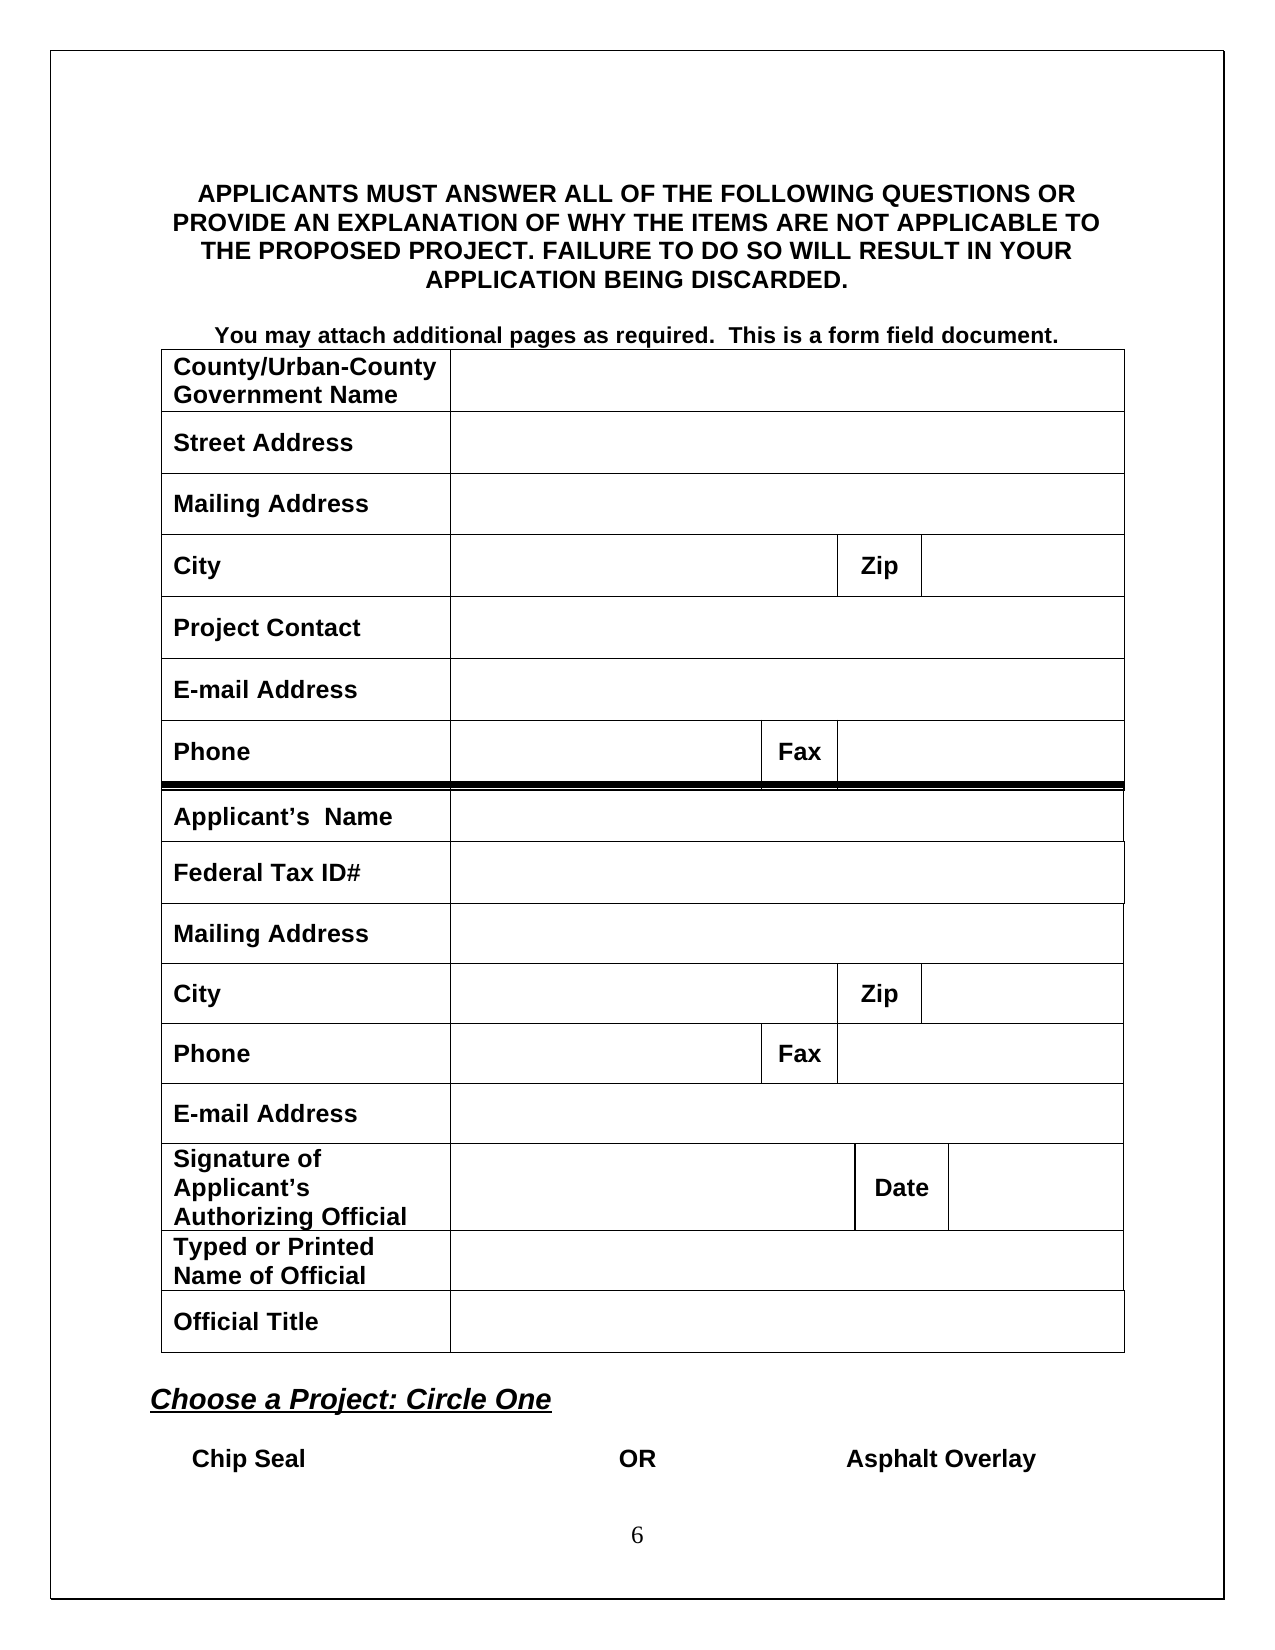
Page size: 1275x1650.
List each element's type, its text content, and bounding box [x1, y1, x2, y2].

table_cell Signature of Applicant’s Authorizing Official [162, 1144, 450, 1230]
table_cell [451, 412, 1124, 472]
table_header [451, 350, 1124, 411]
table_cell [451, 1144, 854, 1230]
table_cell [451, 474, 1124, 534]
table_cell Fax [762, 1024, 837, 1083]
table_cell [838, 1024, 1123, 1083]
table_cell [451, 1084, 1123, 1143]
text APPLICANTS MUST ANSWER ALL OF THE FOLLOWING QUESTIONS OR PROVIDE AN EXPLANATION OF WHY THE ITEMS ARE NOT APPLICABLE TO THE PROPOSED PROJECT. FAILURE TO DO SO WILL RESULT IN YOUR APPLICATION BEING DISCARDED. [150, 179, 1124, 294]
table_cell Fax [762, 721, 837, 781]
table_cell [451, 659, 1124, 719]
table_cell [949, 1144, 1123, 1230]
table_cell Official Title [162, 1291, 450, 1352]
text You may attach additional pages as required. This is a form field document. [150, 322, 1124, 349]
table_cell [451, 842, 1124, 903]
table_cell Street Address [162, 412, 450, 472]
table_cell [922, 964, 1123, 1023]
table_cell E-mail Address [162, 1084, 450, 1143]
text Choose a Project: Circle One [150, 1382, 1124, 1415]
table_cell [451, 791, 1123, 841]
table_cell Phone [162, 721, 450, 781]
table_cell Zip [838, 964, 921, 1023]
table_cell City [162, 964, 450, 1023]
text Chip Seal OR Asphalt Overlay [150, 1444, 1124, 1473]
table_cell Zip [838, 535, 921, 596]
table_cell [451, 1024, 761, 1083]
table_cell Date [856, 1144, 948, 1230]
table_header County/Urban-County Government Name [162, 350, 450, 411]
table_cell [451, 535, 837, 596]
table_cell Applicant’s Name [162, 791, 450, 841]
table_cell [451, 1291, 1124, 1352]
table_cell Mailing Address [162, 904, 450, 963]
table_cell [451, 964, 837, 1023]
table_cell [451, 721, 761, 781]
table_cell Phone [162, 1024, 450, 1083]
table_cell [451, 597, 1124, 658]
table_cell City [162, 535, 450, 596]
table_cell [451, 904, 1123, 963]
table_cell Mailing Address [162, 474, 450, 534]
table_cell [922, 535, 1124, 596]
table_cell Project Contact [162, 597, 450, 658]
table_cell [838, 721, 1124, 781]
table_cell Typed or Printed Name of Official [162, 1231, 450, 1290]
table_cell [451, 1231, 1123, 1290]
table_cell Federal Tax ID# [162, 842, 450, 903]
table_cell E-mail Address [162, 659, 450, 719]
